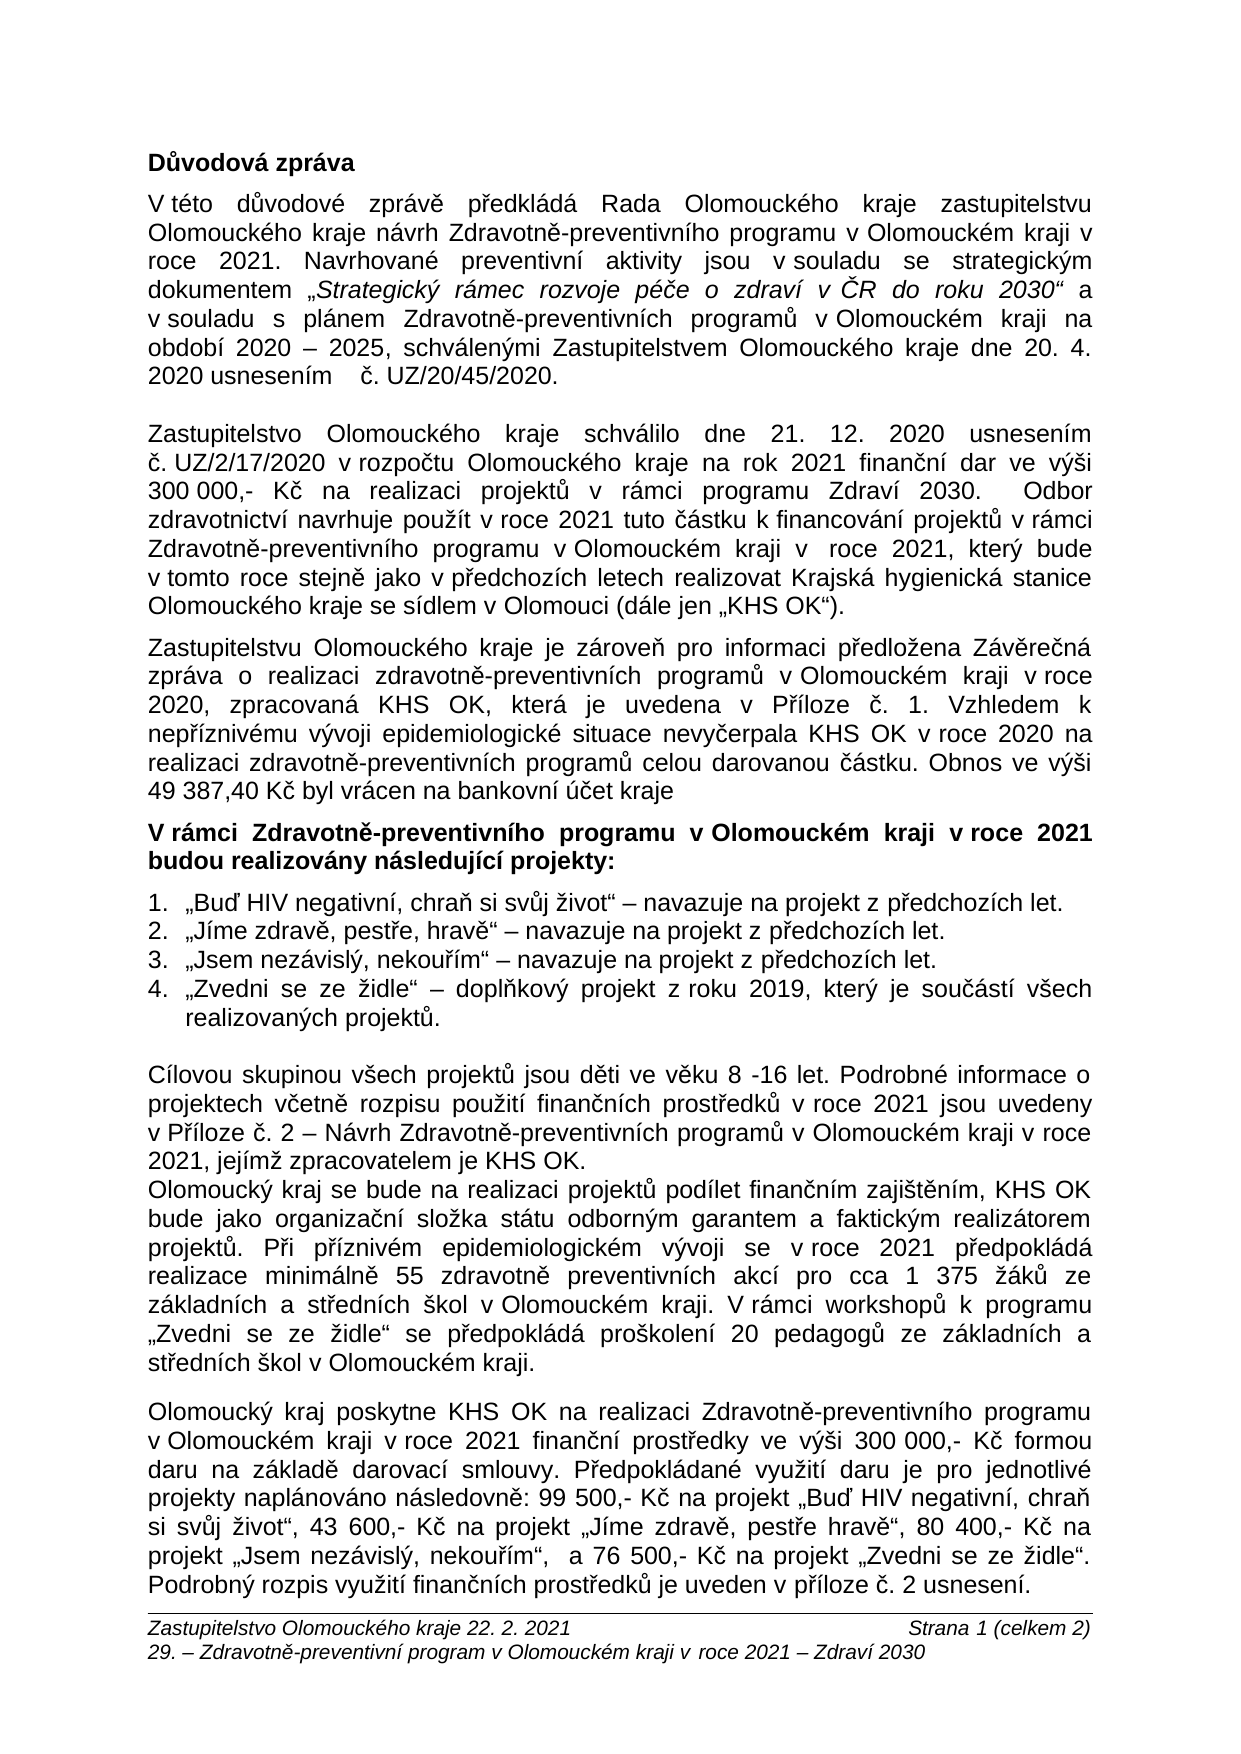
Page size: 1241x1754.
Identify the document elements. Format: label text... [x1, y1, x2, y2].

list „Jíme zdravě, pestře, hravě“ – navazuje na projekt z předchozích let. [148, 916, 1093, 945]
text Olomoucký kraj se bude na realizaci projektů podílet finančním zajištěním, KHS OK bude jako organizační složka státu odborným garantem a faktickým realizátorem projektů. Při příznivém epidemiologickém vývoji se v roce 2021 předpokládá realizace minimálně 55 zdravotně preventivních akcí pro cca 1 375 žáků ze základních a středních škol v Olomouckém kraji. V rámci workshopů k programu „Zvedni se ze židle“ se předpokládá proškolení 20 pedagogů ze základních a středních škol v Olomouckém kraji. [148, 1175, 1093, 1376]
list „Buď HIV negativní, chraň si svůj život“ – navazuje na projekt z předchozích let. [148, 888, 1093, 916]
text Důvodová zpráva [148, 148, 1093, 176]
text V rámci Zdravotně-preventivního programu v Olomouckém kraji v roce 2021 budou realizovány následující projekty: [148, 818, 1093, 875]
text V této důvodové zprávě předkládá Rada Olomouckého kraje zastupitelstvu Olomouckého kraje návrh Zdravotně-preventivního programu v Olomouckém kraji v roce 2021. Navrhované preventivní aktivity jsou v souladu se strategickým dokumentem „Strategický rámec rozvoje péče o zdraví v ČR do roku 2030“ a v souladu s plánem Zdravotně-preventivních programů v Olomouckém kraji na období 2020 – 2025, schválenými Zastupitelstvem Olomouckého kraje dne 20. 4. 2020 usnesením č. UZ/20/45/2020. [148, 189, 1093, 390]
list „Jsem nezávislý, nekouřím“ – navazuje na projekt z předchozích let. [148, 945, 1093, 974]
text Olomoucký kraj poskytne KHS OK na realizaci Zdravotně-preventivního programu v Olomouckém kraji v roce 2021 finanční prostředky ve výši 300 000,- Kč formou daru na základě darovací smlouvy. Předpokládané využití daru je pro jednotlivé projekty naplánováno následovně: 99 500,- Kč na projekt „Buď HIV negativní, chraň si svůj život“, 43 600,- Kč na projekt „Jíme zdravě, pestře hravě“, 80 400,- Kč na projekt „Jsem nezávislý, nekouřím“, a 76 500,- Kč na projekt „Zvedni se ze židle“. Podrobný rozpis využití finančních prostředků je uveden v příloze č. 2 usnesení. [148, 1397, 1093, 1598]
text Zastupitelstvo Olomouckého kraje schválilo dne 21. 12. 2020 usnesením č. UZ/2/17/2020 v rozpočtu Olomouckého kraje na rok 2021 finanční dar ve výši 300 000,- Kč na realizaci projektů v rámci programu Zdraví 2030. Odbor zdravotnictví navrhuje použít v roce 2021 tuto částku k financování projektů v rámci Zdravotně-preventivního programu v Olomouckém kraji v roce 2021, který bude v tomto roce stejně jako v předchozích letech realizovat Krajská hygienická stanice Olomouckého kraje se sídlem v Olomouci (dále jen „KHS OK“). [148, 419, 1093, 620]
text Cílovou skupinou všech projektů jsou děti ve věku 8 -16 let. Podrobné informace o projektech včetně rozpisu použití finančních prostředků v roce 2021 jsou uvedeny v Příloze č. 2 – Návrh Zdravotně-preventivních programů v Olomouckém kraji v roce 2021, jejímž zpracovatelem je KHS OK. [148, 1060, 1093, 1175]
list „Zvedni se ze židle“ – doplňkový projekt z roku 2019, který je součástí všech realizovaných projektů. [148, 974, 1093, 1031]
text Zastupitelstvu Olomouckého kraje je zároveň pro informaci předložena Závěrečná zpráva o realizaci zdravotně-preventivních programů v Olomouckém kraji v roce 2020, zpracovaná KHS OK, která je uvedena v Příloze č. 1. Vzhledem k nepříznivému vývoji epidemiologické situace nevyčerpala KHS OK v roce 2020 na realizaci zdravotně-preventivních programů celou darovanou částku. Obnos ve výši 49 387,40 Kč byl vrácen na bankovní účet kraje [148, 633, 1093, 805]
